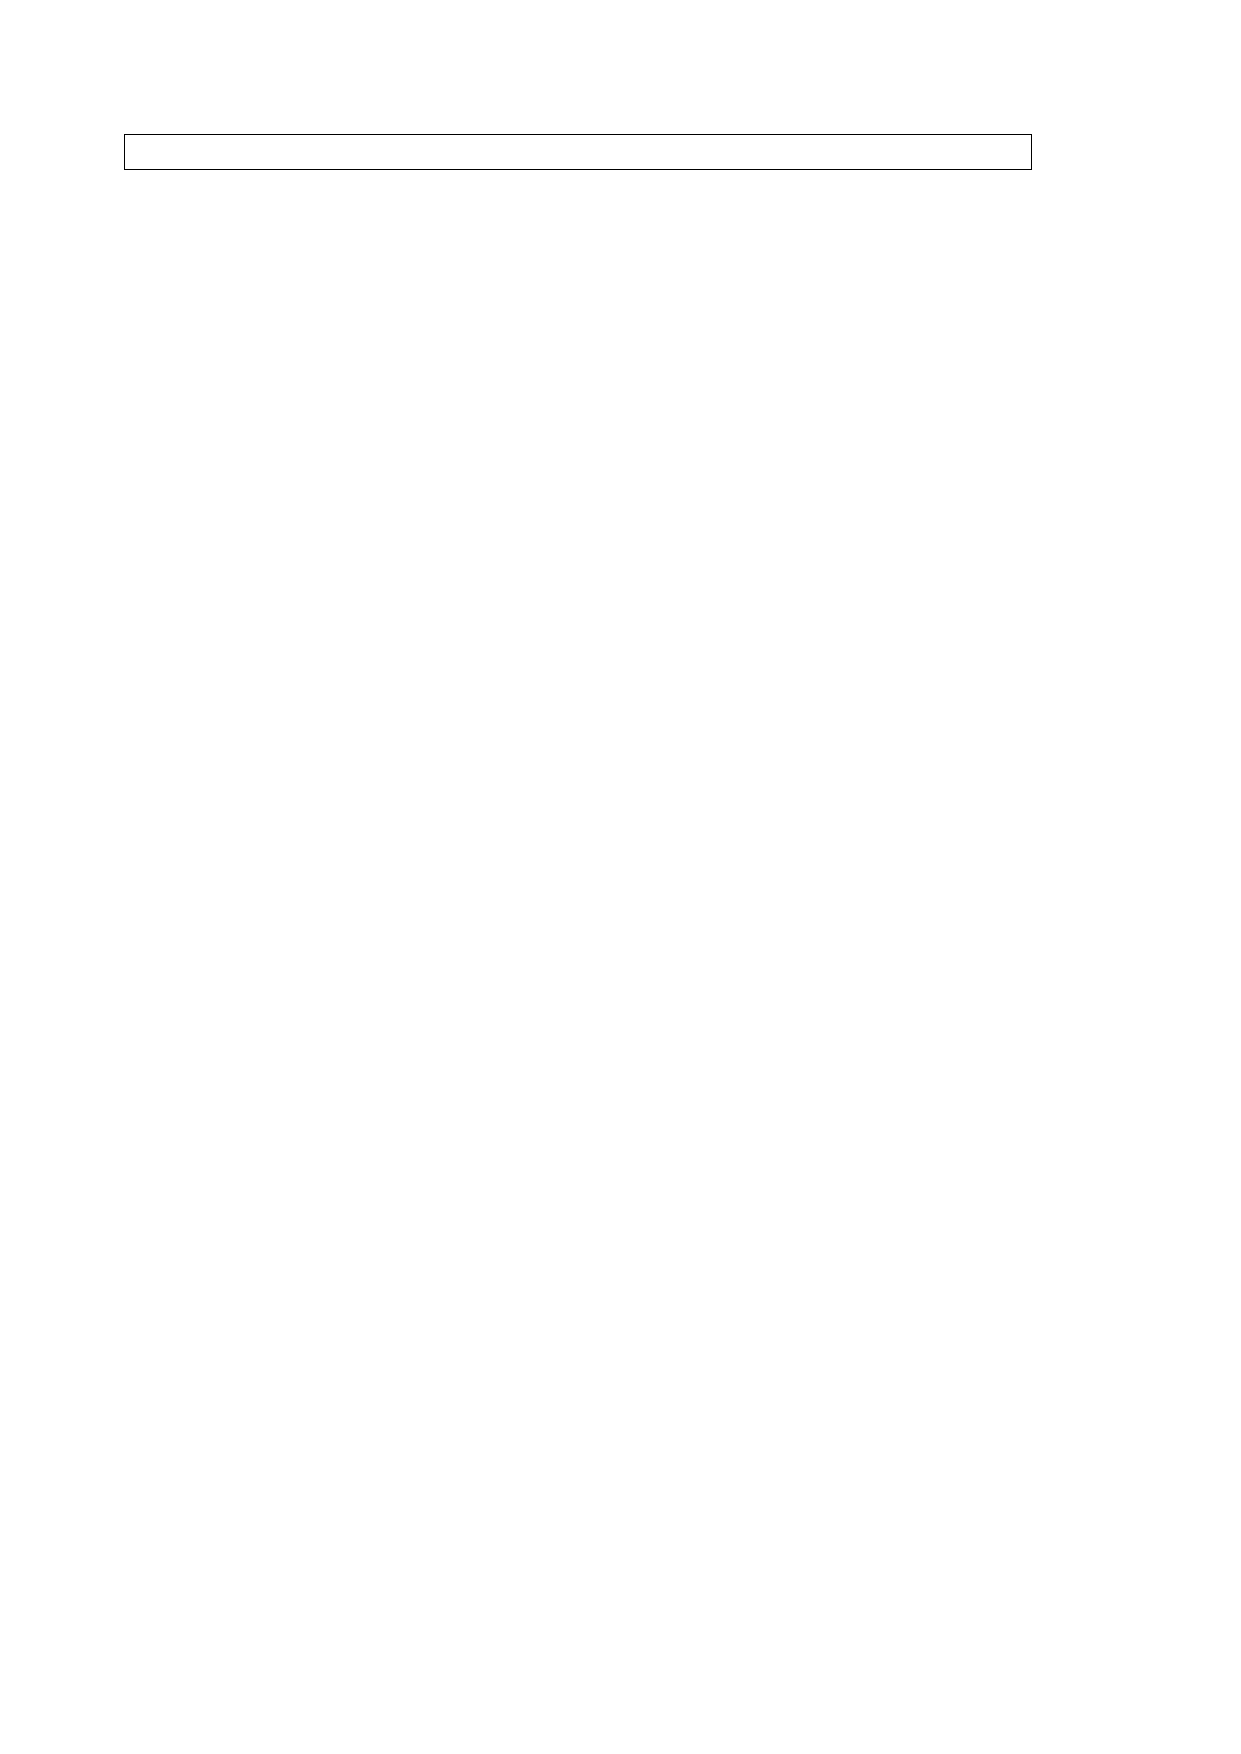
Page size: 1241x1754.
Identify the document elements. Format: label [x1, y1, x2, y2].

table_cell [125, 135, 1031, 169]
